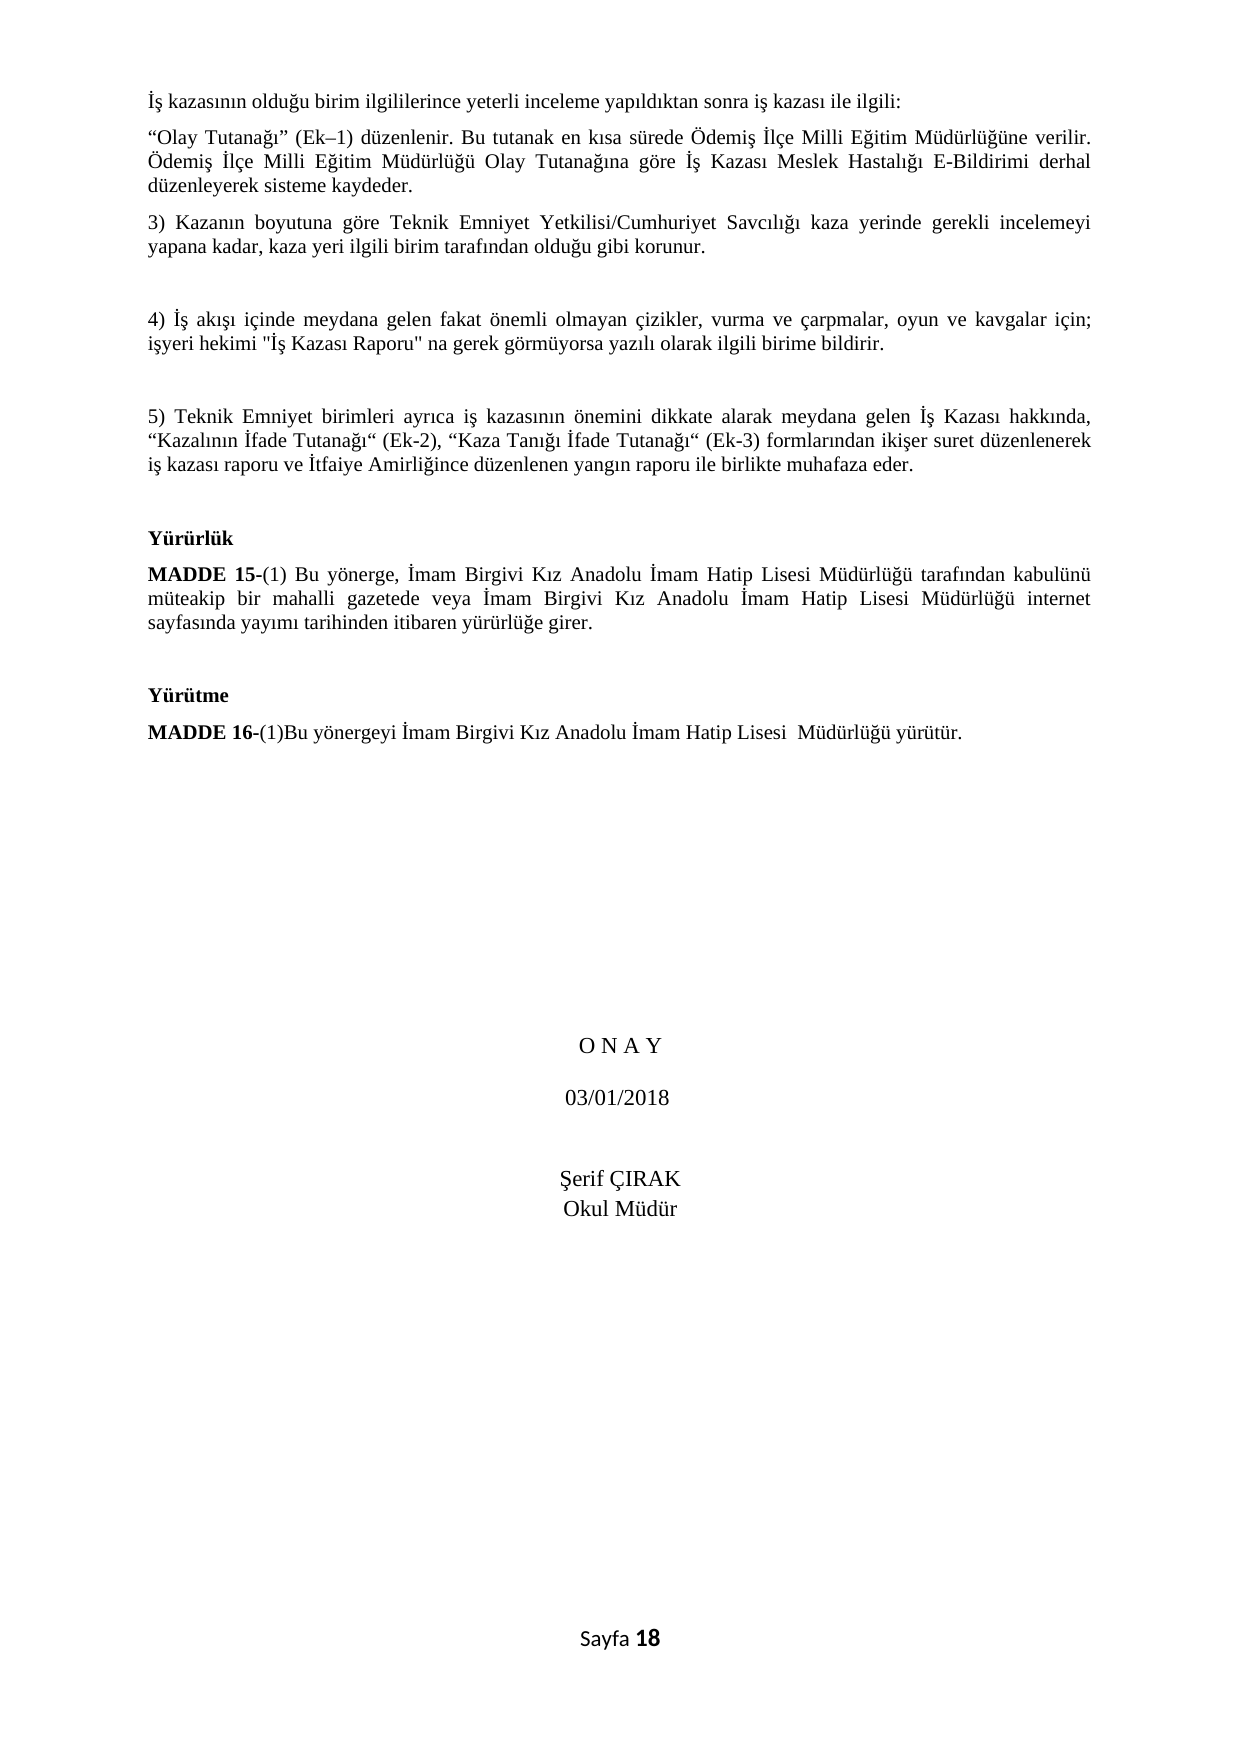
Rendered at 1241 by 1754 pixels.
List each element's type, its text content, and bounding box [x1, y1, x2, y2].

text 03/01/2018 [148, 1084, 1093, 1110]
text Şerif ÇIRAK [148, 1165, 1093, 1191]
text Yürürlük [148, 526, 1093, 549]
text O N A Y [148, 1033, 1093, 1059]
text 5) Teknik Emniyet birimleri ayrıca iş kazasının önemini dikkate alarak meydana gelen İş Kazası hakkında, “Kazalının İfade Tutanağı“ (Ek-2), “Kaza Tanığı İfade Tutanağı“ (Ek-3) formlarından ikişer suret düzenlenerek iş kazası raporu ve İtfaiye Amirliğince düzenlenen yangın raporu ile birlikte muhafaza eder. [148, 404, 1093, 476]
text 4) İş akışı içinde meydana gelen fakat önemli olmayan çizikler, vurma ve çarpmalar, oyun ve kavgalar için; işyeri hekimi "İş Kazası Raporu" na gerek görmüyorsa yazılı olarak ilgili birime bildirir. [148, 307, 1093, 355]
text Okul Müdür [148, 1195, 1093, 1221]
text “Olay Tutanağı” (Ek–1) düzenlenir. Bu tutanak en kısa sürede Ödemiş İlçe Milli Eğitim Müdürlüğüne verilir. Ödemiş İlçe Milli Eğitim Müdürlüğü Olay Tutanağına göre İş Kazası Meslek Hastalığı E-Bildirimi derhal düzenleyerek sisteme kaydeder. [148, 125, 1093, 197]
text MADDE 15-(1) Bu yönerge, İmam Birgivi Kız Anadolu İmam Hatip Lisesi Müdürlüğü tarafından kabulünü müteakip bir mahalli gazetede veya İmam Birgivi Kız Anadolu İmam Hatip Lisesi Müdürlüğü internet sayfasında yayımı tarihinden itibaren yürürlüğe girer. [148, 562, 1093, 634]
text İş kazasının olduğu birim ilgililerince yeterli inceleme yapıldıktan sonra iş kazası ile ilgili: [148, 89, 1093, 113]
text 3) Kazanın boyutuna göre Teknik Emniyet Yetkilisi/Cumhuriyet Savcılığı kaza yerinde gerekli incelemeyi yapana kadar, kaza yeri ilgili birim tarafından olduğu gibi korunur. [148, 210, 1093, 258]
text MADDE 16-(1)Bu yönergeyi İmam Birgivi Kız Anadolu İmam Hatip Lisesi Müdürlüğü yürütür. [148, 720, 1093, 744]
text Yürütme [148, 683, 1093, 707]
